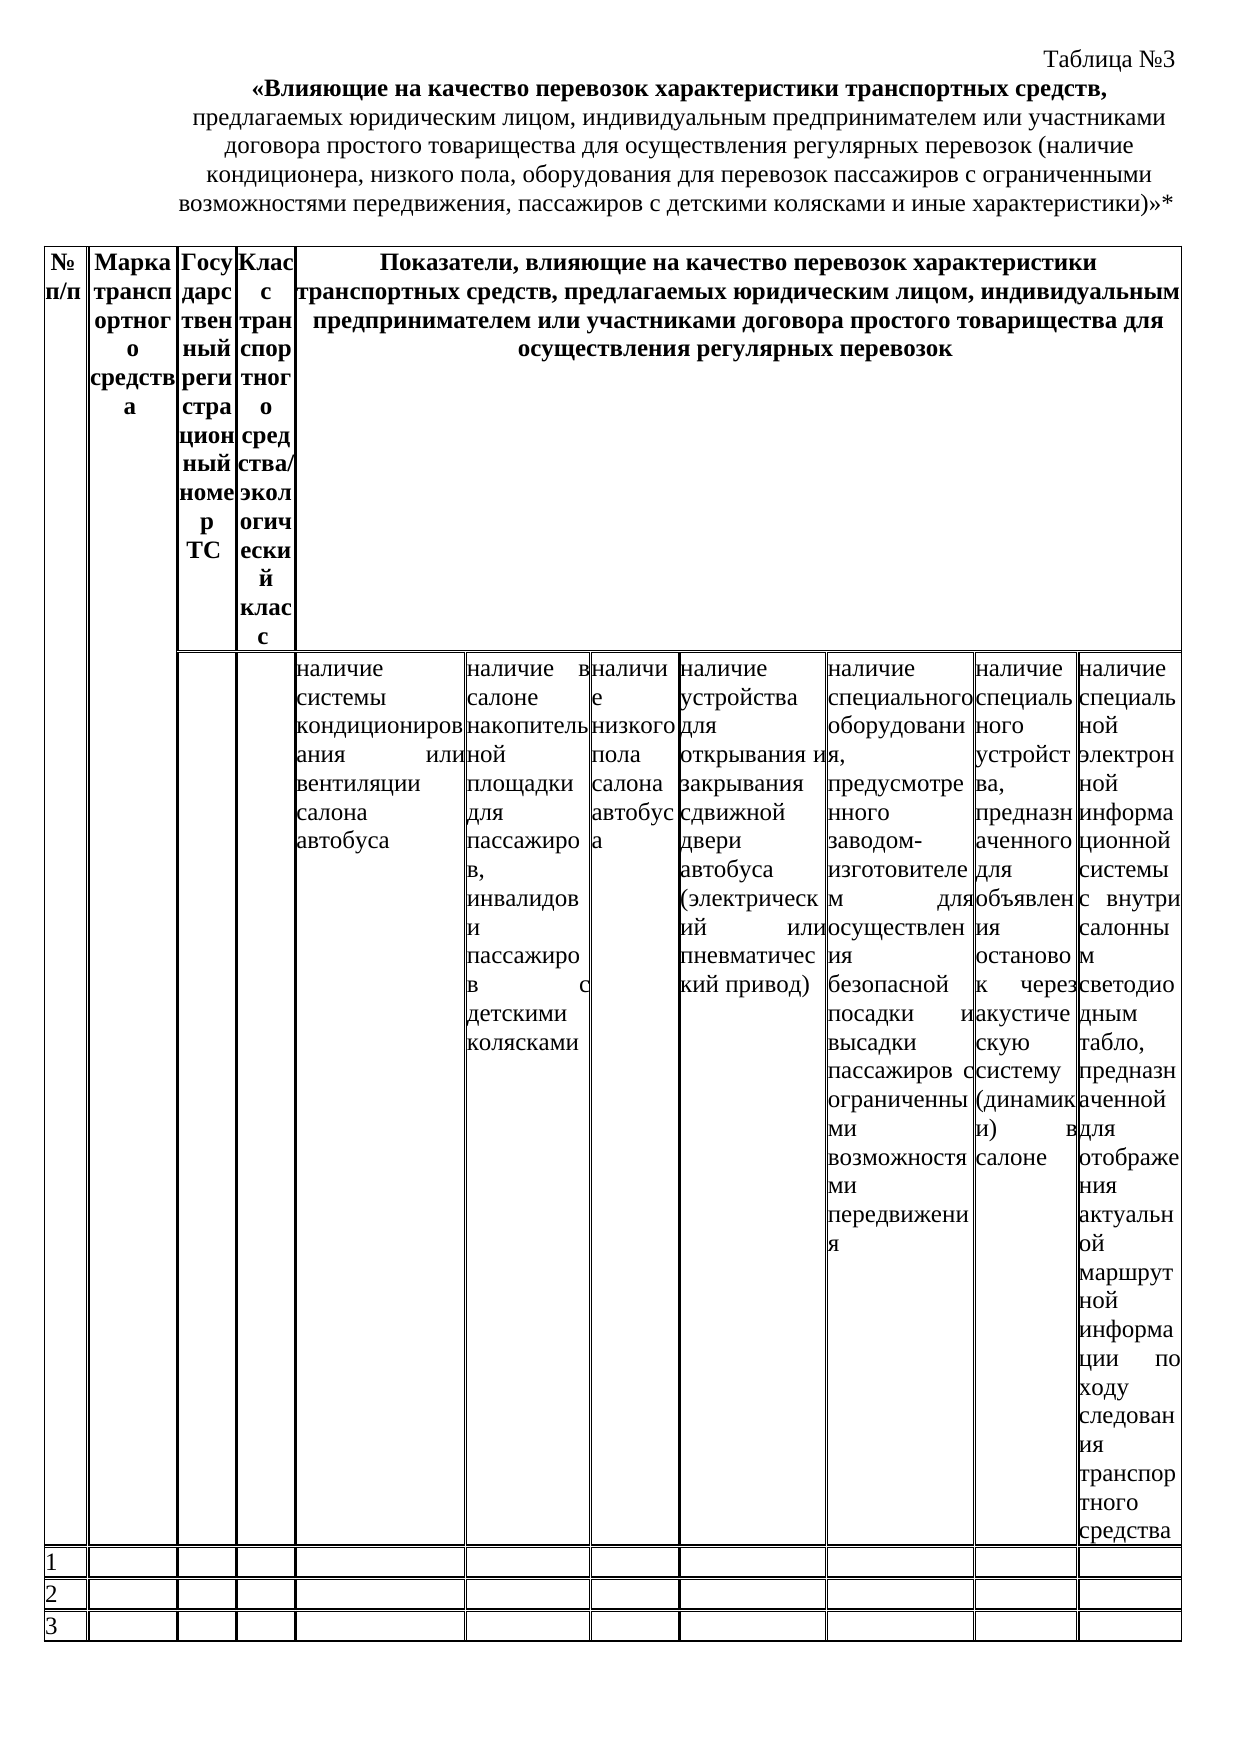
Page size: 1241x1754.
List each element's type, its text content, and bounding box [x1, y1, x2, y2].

table_cell [90, 1548, 176, 1576]
table_cell [828, 1548, 973, 1576]
table_header № п/п [45, 247, 86, 1544]
table_cell [592, 1612, 678, 1640]
table_cell 3 [45, 1612, 86, 1640]
table_cell [976, 1580, 1076, 1608]
table_cell [828, 1612, 973, 1640]
table_cell наличие низкого пола салона автобуса [592, 653, 678, 1544]
table_cell [592, 1548, 678, 1576]
table_cell [179, 1612, 235, 1640]
table_cell [90, 1612, 176, 1640]
table_cell наличие специальной электронной информационной системы с внутри салонным светодиодным табло, предназначенной для отображения актуальной маршрутной информации по ходу следования транспортного средства [1080, 653, 1181, 1544]
table_cell наличие устройства для открывания и закрывания сдвижной двери автобуса (электрический или пневматический привод) [681, 653, 825, 1544]
table_cell [297, 1612, 464, 1640]
table_cell [681, 1548, 825, 1576]
table_cell [681, 1612, 825, 1640]
table_cell [238, 1612, 294, 1640]
table_cell [297, 1548, 464, 1576]
table_cell наличие специального оборудования, предусмотренного заводом-изготовителем для осуществления безопасной посадки и высадки пассажиров с ограниченными возможностями передвижения [828, 653, 973, 1544]
table_header Государственный регистрационный номер ТС [179, 247, 235, 650]
table_cell [179, 653, 235, 1544]
table_cell наличие системы кондиционирования или вентиляции салона автобуса [297, 653, 464, 1544]
table_cell [1080, 1580, 1181, 1608]
table_cell наличие в салоне накопительной площадки для пассажиров, инвалидов и пассажиров с детскими колясками [467, 653, 589, 1544]
table_cell [1080, 1548, 1181, 1576]
table_header Класс транспортного средства/ экологический класс [238, 247, 294, 650]
table_cell [467, 1612, 589, 1640]
table_cell [238, 1580, 294, 1608]
table_cell [297, 1580, 464, 1608]
text Таблица №3 [177, 44, 1181, 73]
table_cell [90, 1580, 176, 1608]
table_cell [976, 1612, 1076, 1640]
table_cell [1080, 1612, 1181, 1640]
table_cell наличие специального устройства, предназначенного для объявления остановок через акустическую систему (динамики) в салоне [976, 653, 1076, 1544]
table_cell [976, 1548, 1076, 1576]
table_header Марка транспортного средства [90, 247, 176, 1544]
table_cell [238, 1548, 294, 1576]
table_cell [592, 1580, 678, 1608]
table_cell [467, 1580, 589, 1608]
table_cell [179, 1548, 235, 1576]
table_cell 2 [45, 1580, 86, 1608]
table_cell [238, 653, 294, 1544]
table_cell [681, 1580, 825, 1608]
table_header Показатели, влияющие на качество перевозок характеристики транспортных средств, предлагаемых юридическим лицом, индивидуальным предпринимателем или участниками договора простого товарищества для осуществления регулярных перевозок [297, 247, 1181, 650]
table_cell 1 [45, 1548, 86, 1576]
table_cell [828, 1580, 973, 1608]
text «Влияющие на качество перевозок характеристики транспортных средств, предлагаемых юридическим лицом, индивидуальным предпринимателем или участниками договора простого товарищества для осуществления регулярных перевозок (наличие кондиционера, низкого пола, оборудования для перевозок пассажиров с ограниченными возможностями передвижения, пассажиров с детскими колясками и иные характеристики)»* [177, 73, 1181, 217]
table_cell [467, 1548, 589, 1576]
table_cell [179, 1580, 235, 1608]
